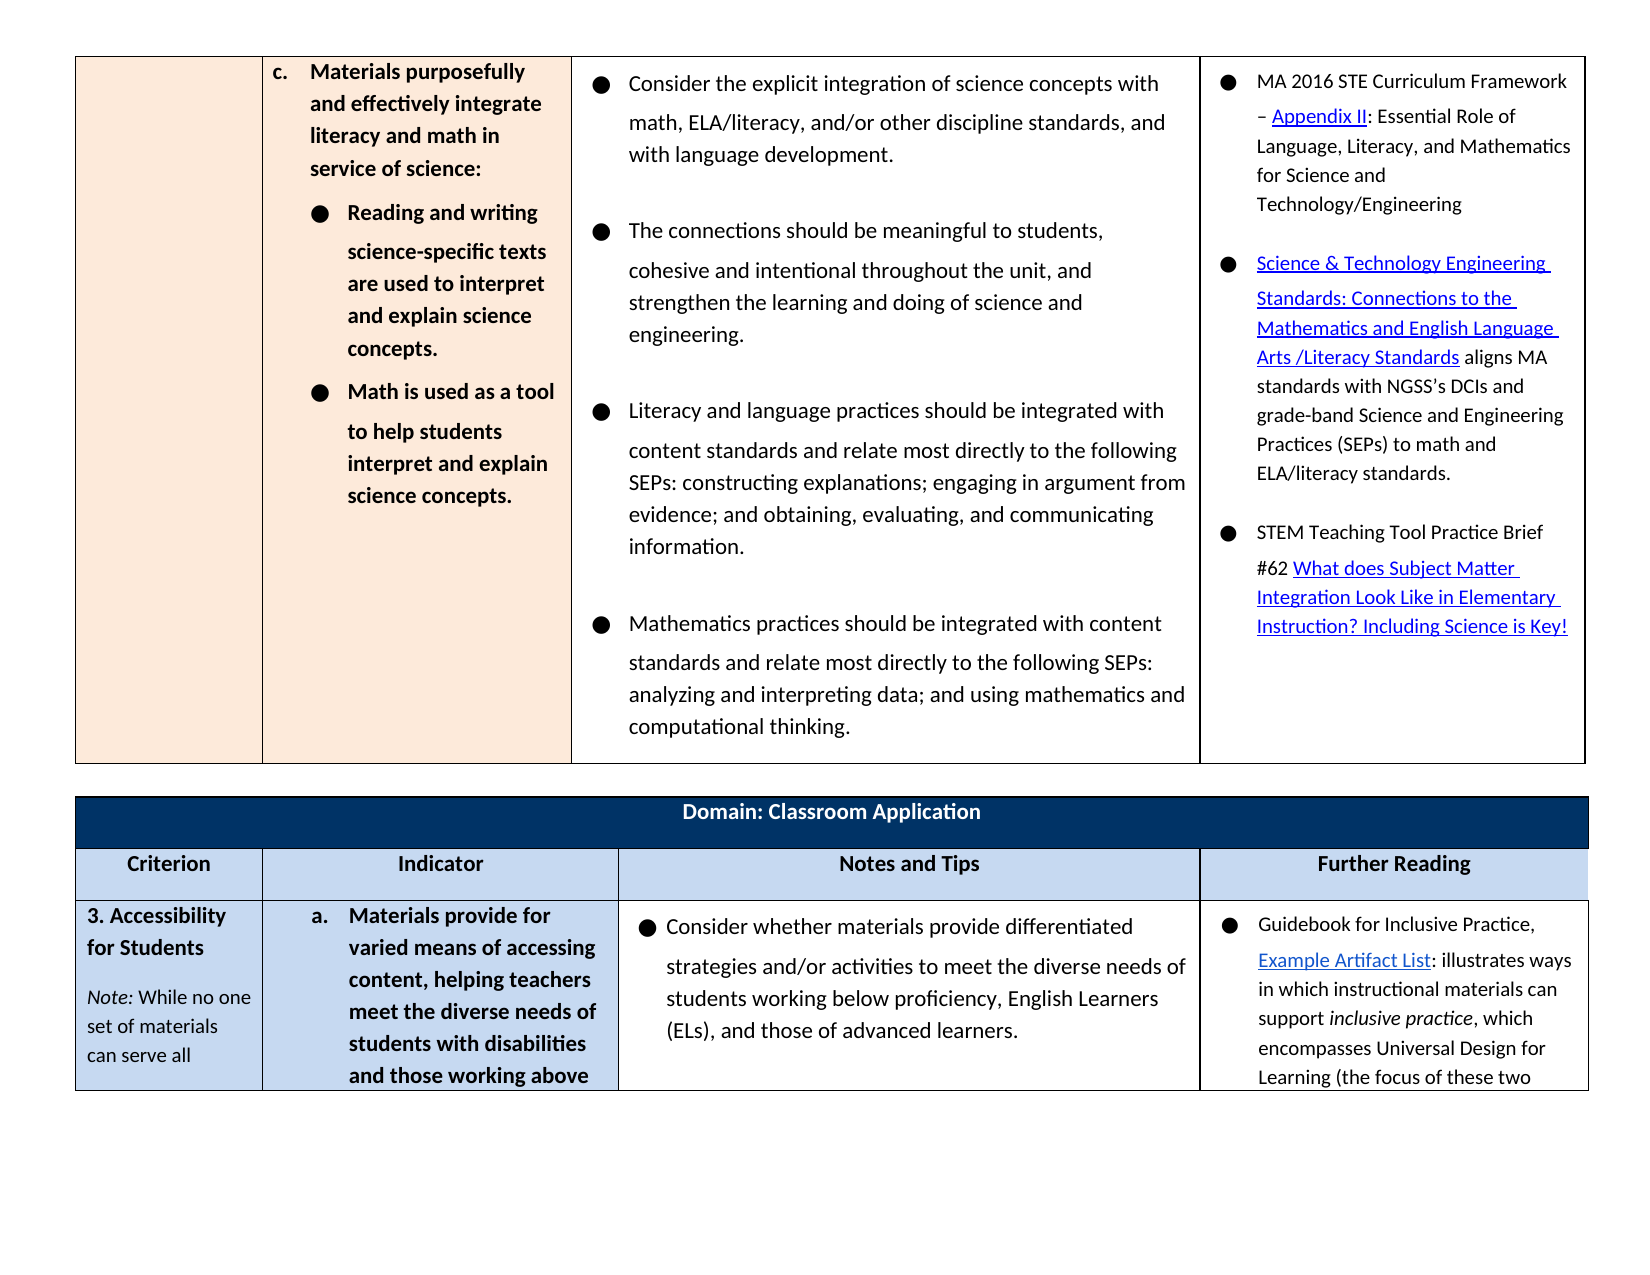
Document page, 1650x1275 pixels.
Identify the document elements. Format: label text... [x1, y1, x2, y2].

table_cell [619, 901, 1199, 1090]
table_cell Further Reading [1201, 849, 1588, 900]
table_cell Criterion [76, 849, 262, 900]
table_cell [76, 901, 262, 1090]
table_cell Consider the explicit integration of science concepts with math, ELA/literacy, and/or other discipline standards, and with language development. The connections should be meaningful to students, cohesive and intentional throughout the unit, and strengthen the learning and doing of science and engineering. Literacy and language practices should be integrated with content standards and relate most directly to the following SEPs: constructing explanations; engaging in argument from evidence; and obtaining, evaluating, and communicating information. Mathematics practices should be integrated with content standards and relate most directly to the following SEPs: analyzing and interpreting data; and using mathematics and computational thinking. [572, 57, 1199, 763]
table_cell Notes and Tips [619, 849, 1199, 900]
table_header Domain: Classroom Application [76, 798, 1588, 848]
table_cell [263, 901, 618, 1090]
table_cell Indicator [263, 849, 618, 900]
table_cell MA 2016 STE Curriculum Framework – Appendix II: Essential Role of Language, Literacy, and Mathematics for Science and Technology/Engineering Science & Technology Engineering Standards: Connections to the Mathematics and English Language Arts /Literacy Standards aligns MA standards with NGSS’s DCIs and grade-band Science and Engineering Practices (SEPs) to math and ELA/literacy standards. STEM Teaching Tool Practice Brief #62 What does Subject Matter Integration Look Like in Elementary Instruction? Including Science is Key! [1201, 57, 1584, 763]
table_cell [1201, 901, 1588, 1090]
table_cell Materials purposefully and effectively integrate literacy and math in service of science: Reading and writing science-specific texts are used to interpret and explain science concepts. Math is used as a tool to help students interpret and explain science concepts. [263, 57, 571, 763]
